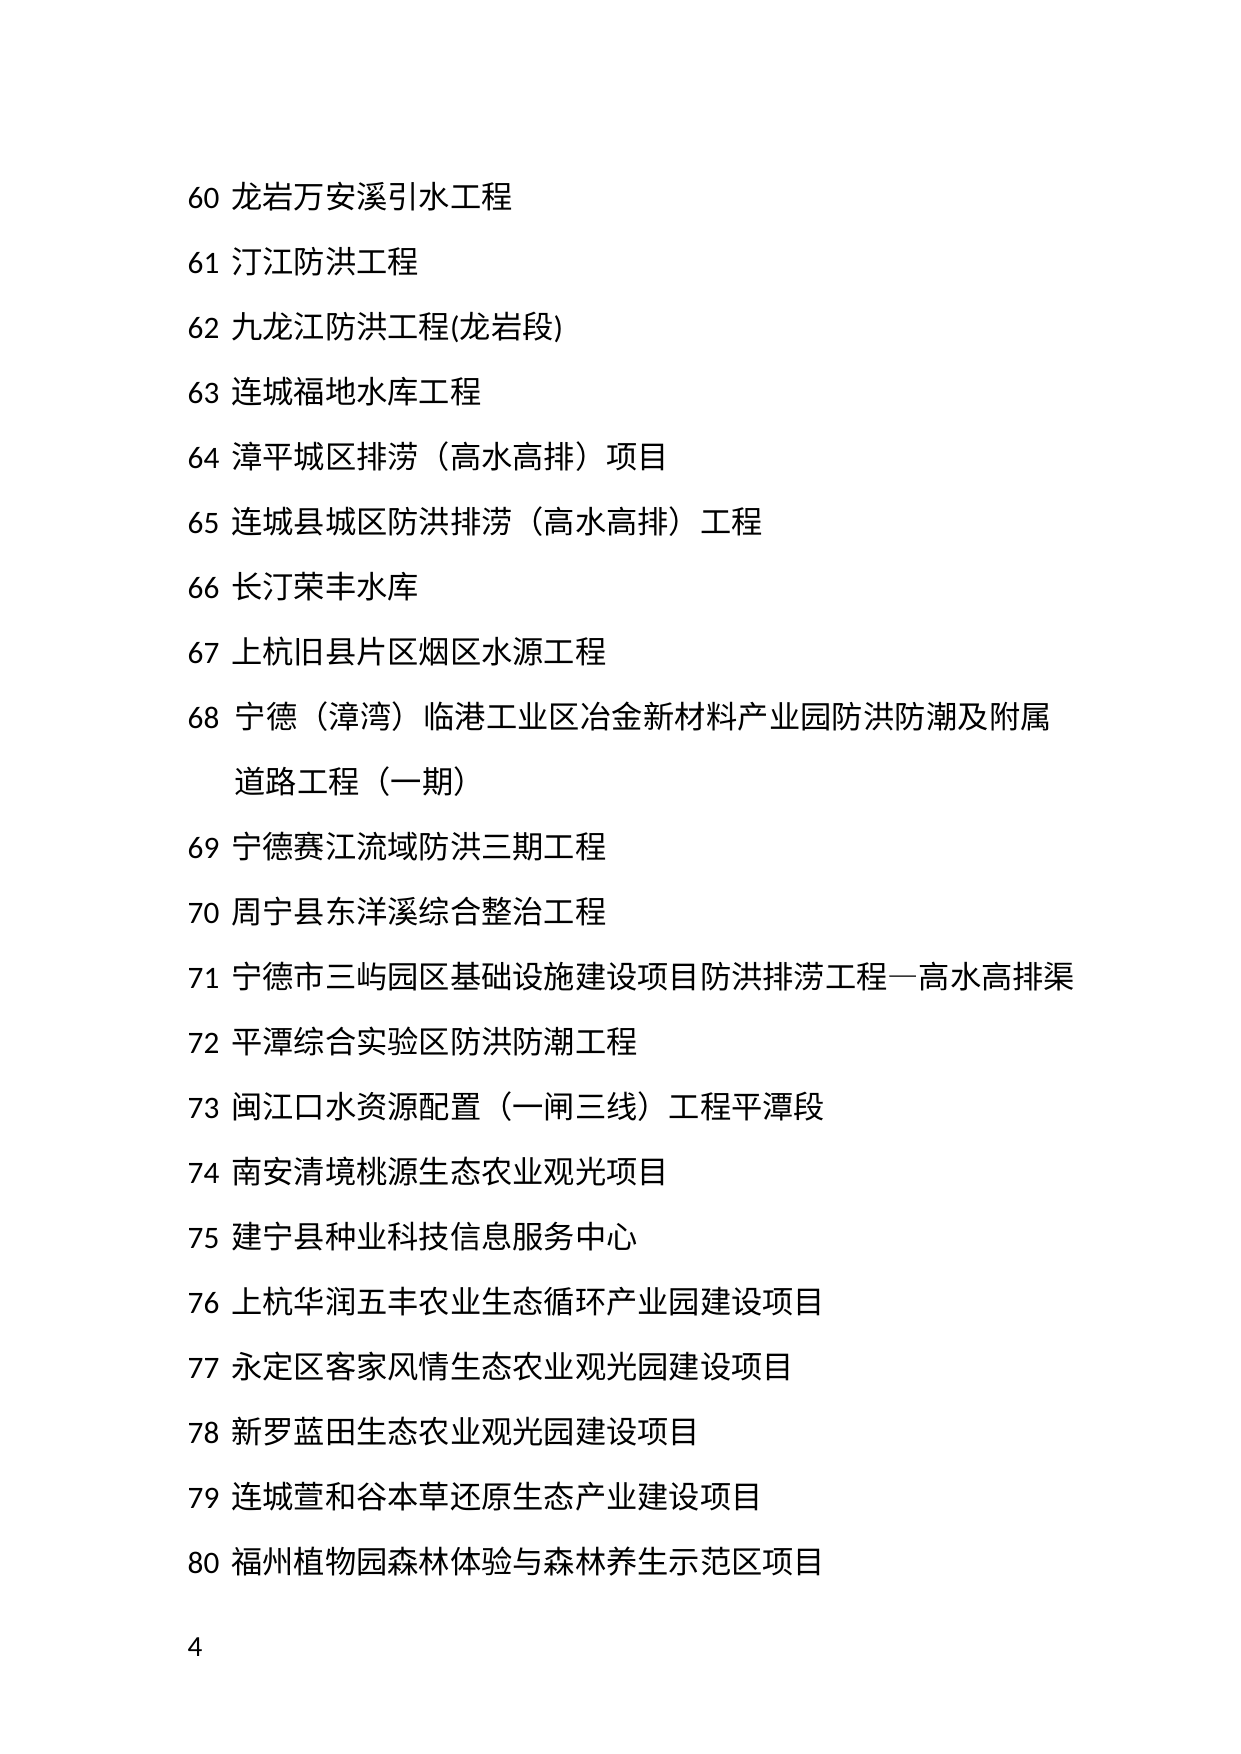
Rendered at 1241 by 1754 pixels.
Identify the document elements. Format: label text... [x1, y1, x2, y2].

text 77 永定区客家风情生态农业观光园建设项目 [187, 1332, 1053, 1397]
text 64 漳平城区排涝（高水高排）项目 [187, 422, 1053, 487]
text 62 九龙江防洪工程(龙岩段) [187, 292, 1053, 357]
text 72 平潭综合实验区防洪防潮工程 [187, 1007, 1053, 1072]
text 71 宁德市三屿园区基础设施建设项目防洪排涝工程—高水高排渠 [187, 942, 1099, 1007]
text 76 上杭华润五丰农业生态循环产业园建设项目 [187, 1267, 1053, 1332]
text 68 宁德（漳湾）临港工业区冶金新材料产业园防洪防潮及附属道路工程（一期） [187, 682, 1053, 812]
text 73 闽江口水资源配置（一闸三线）工程平潭段 [187, 1072, 1053, 1137]
text 80 福州植物园森林体验与森林养生示范区项目 [187, 1527, 1053, 1592]
text 61 汀江防洪工程 [187, 227, 1053, 292]
text 65 连城县城区防洪排涝（高水高排）工程 [187, 487, 1053, 552]
text 66 长汀荣丰水库 [187, 552, 1053, 617]
text 63 连城福地水库工程 [187, 357, 1053, 422]
text 75 建宁县种业科技信息服务中心 [187, 1202, 1053, 1267]
text 78 新罗蓝田生态农业观光园建设项目 [187, 1397, 1053, 1462]
text 67 上杭旧县片区烟区水源工程 [187, 617, 1053, 682]
text 60 龙岩万安溪引水工程 [187, 162, 1053, 227]
text 79 连城萱和谷本草还原生态产业建设项目 [187, 1462, 1053, 1527]
text 70 周宁县东洋溪综合整治工程 [187, 877, 1053, 942]
text 74 南安清境桃源生态农业观光项目 [187, 1137, 1053, 1202]
text 69 宁德赛江流域防洪三期工程 [187, 812, 1053, 877]
